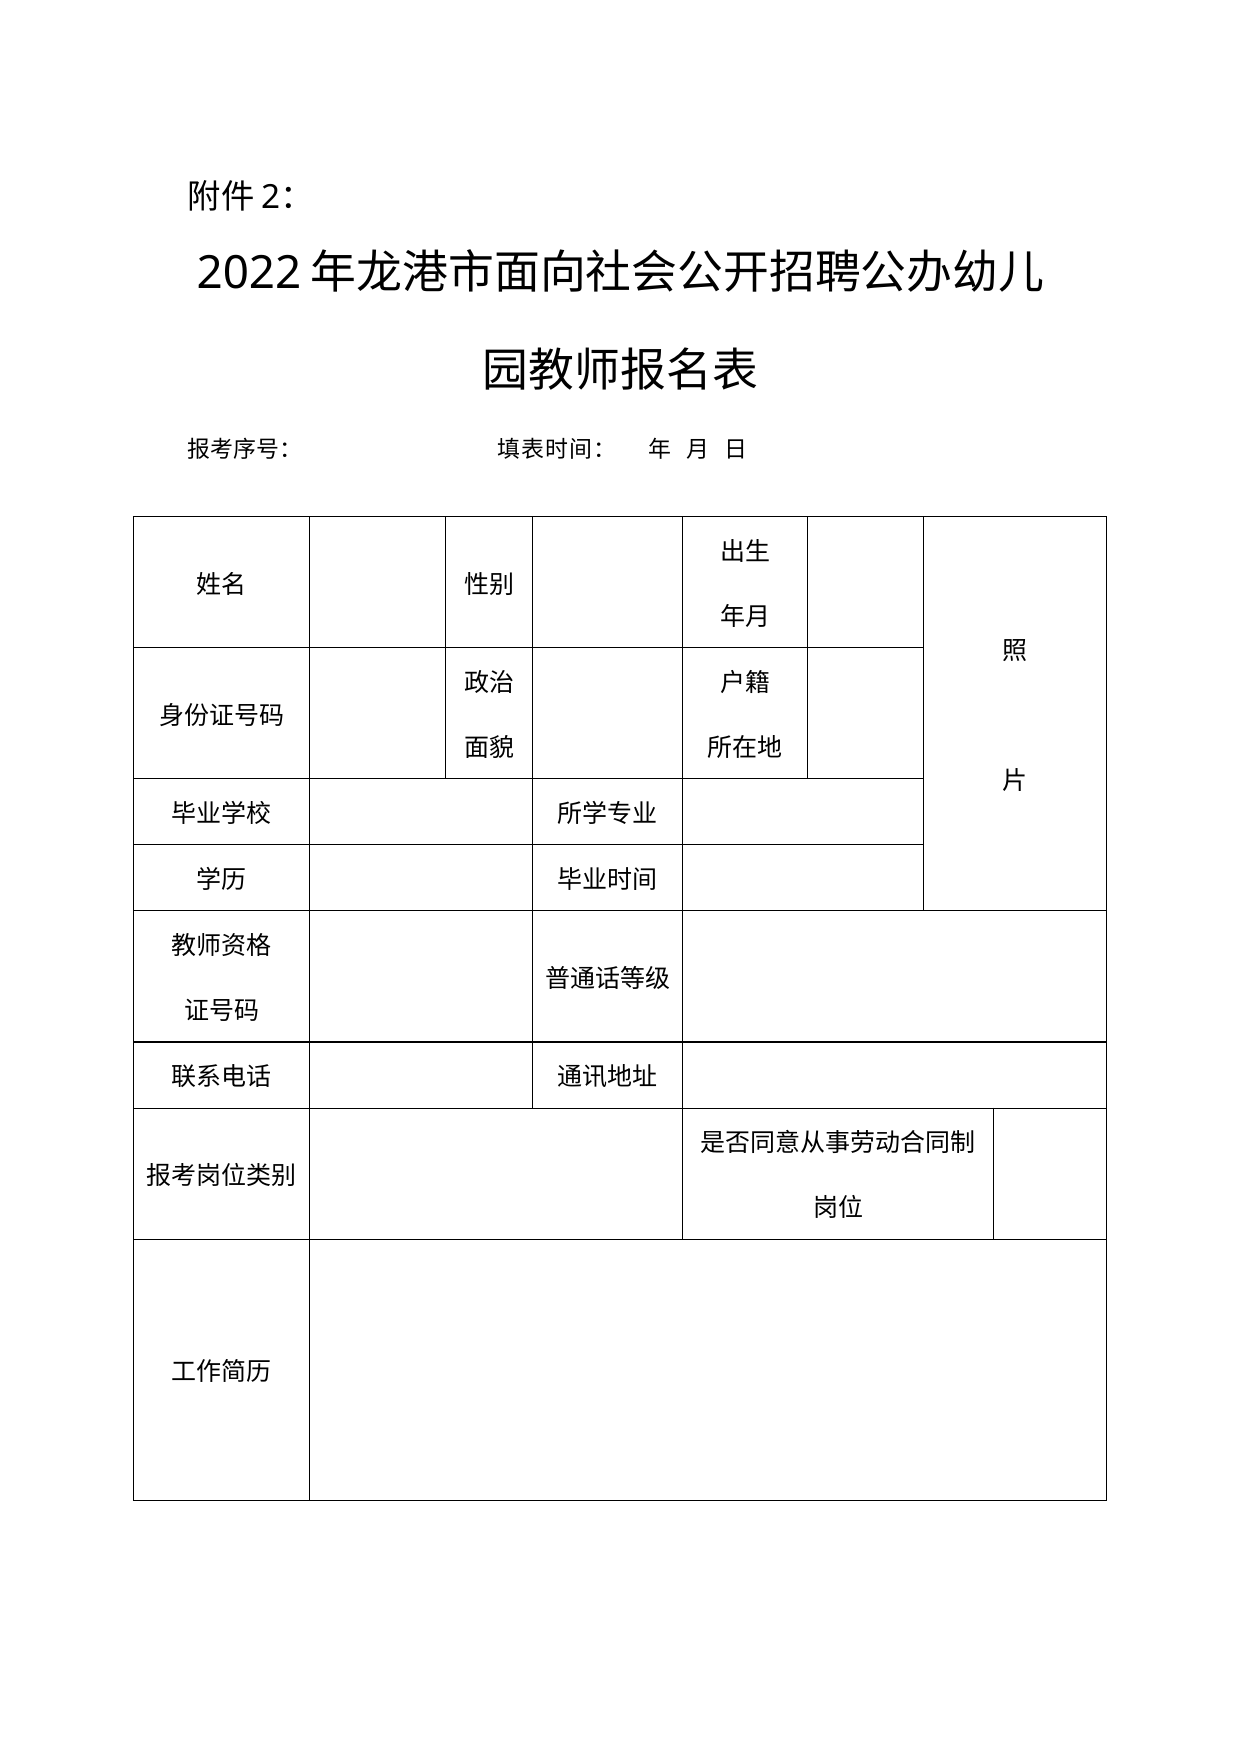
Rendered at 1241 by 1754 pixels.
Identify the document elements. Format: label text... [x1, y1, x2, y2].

text 报考序号： 填表时间： 年 月 日 [187, 415, 1053, 480]
table_cell [683, 911, 1106, 1041]
table_header 性别 [446, 517, 532, 647]
table_cell 所学专业 [533, 779, 682, 844]
table_header [310, 517, 445, 647]
table_cell 毕业学校 [134, 779, 309, 844]
table_cell [310, 911, 532, 1041]
text 2022年龙港市面向社会公开招聘公办幼儿园教师报名表 [187, 220, 1053, 415]
table_cell 学历 [134, 845, 309, 910]
table_cell [683, 845, 923, 910]
table_cell [683, 1043, 1106, 1107]
text 附件2： [187, 162, 1053, 220]
table_cell 工作简历 [134, 1240, 309, 1499]
table_cell 报考岗位类别 [134, 1109, 309, 1238]
table_cell [808, 648, 923, 778]
table_cell 是否同意从事劳动合同制岗位 [683, 1109, 993, 1238]
table_cell [310, 1043, 532, 1107]
table_cell [310, 1109, 682, 1238]
table_cell [310, 779, 532, 844]
table_cell 联系电话 [134, 1043, 309, 1107]
table_cell 毕业时间 [533, 845, 682, 910]
table_cell [310, 845, 532, 910]
table_cell 户籍 所在地 [683, 648, 807, 778]
table_header [808, 517, 923, 647]
table_cell [533, 648, 682, 778]
table_cell 普通话等级 [533, 911, 682, 1041]
table_header 出生 年月 [683, 517, 807, 647]
table_cell [994, 1109, 1106, 1238]
table_cell 通讯地址 [533, 1043, 682, 1107]
table_cell 身份证号码 [134, 648, 309, 778]
table_header 照 片 [924, 517, 1106, 910]
table_cell [683, 779, 923, 844]
table_cell 政治 面貌 [446, 648, 532, 778]
table_cell 教师资格 证号码 [134, 911, 309, 1041]
table_header [533, 517, 682, 647]
table_cell [310, 1240, 1106, 1499]
table_cell [310, 648, 445, 778]
table_header 姓名 [134, 517, 309, 647]
